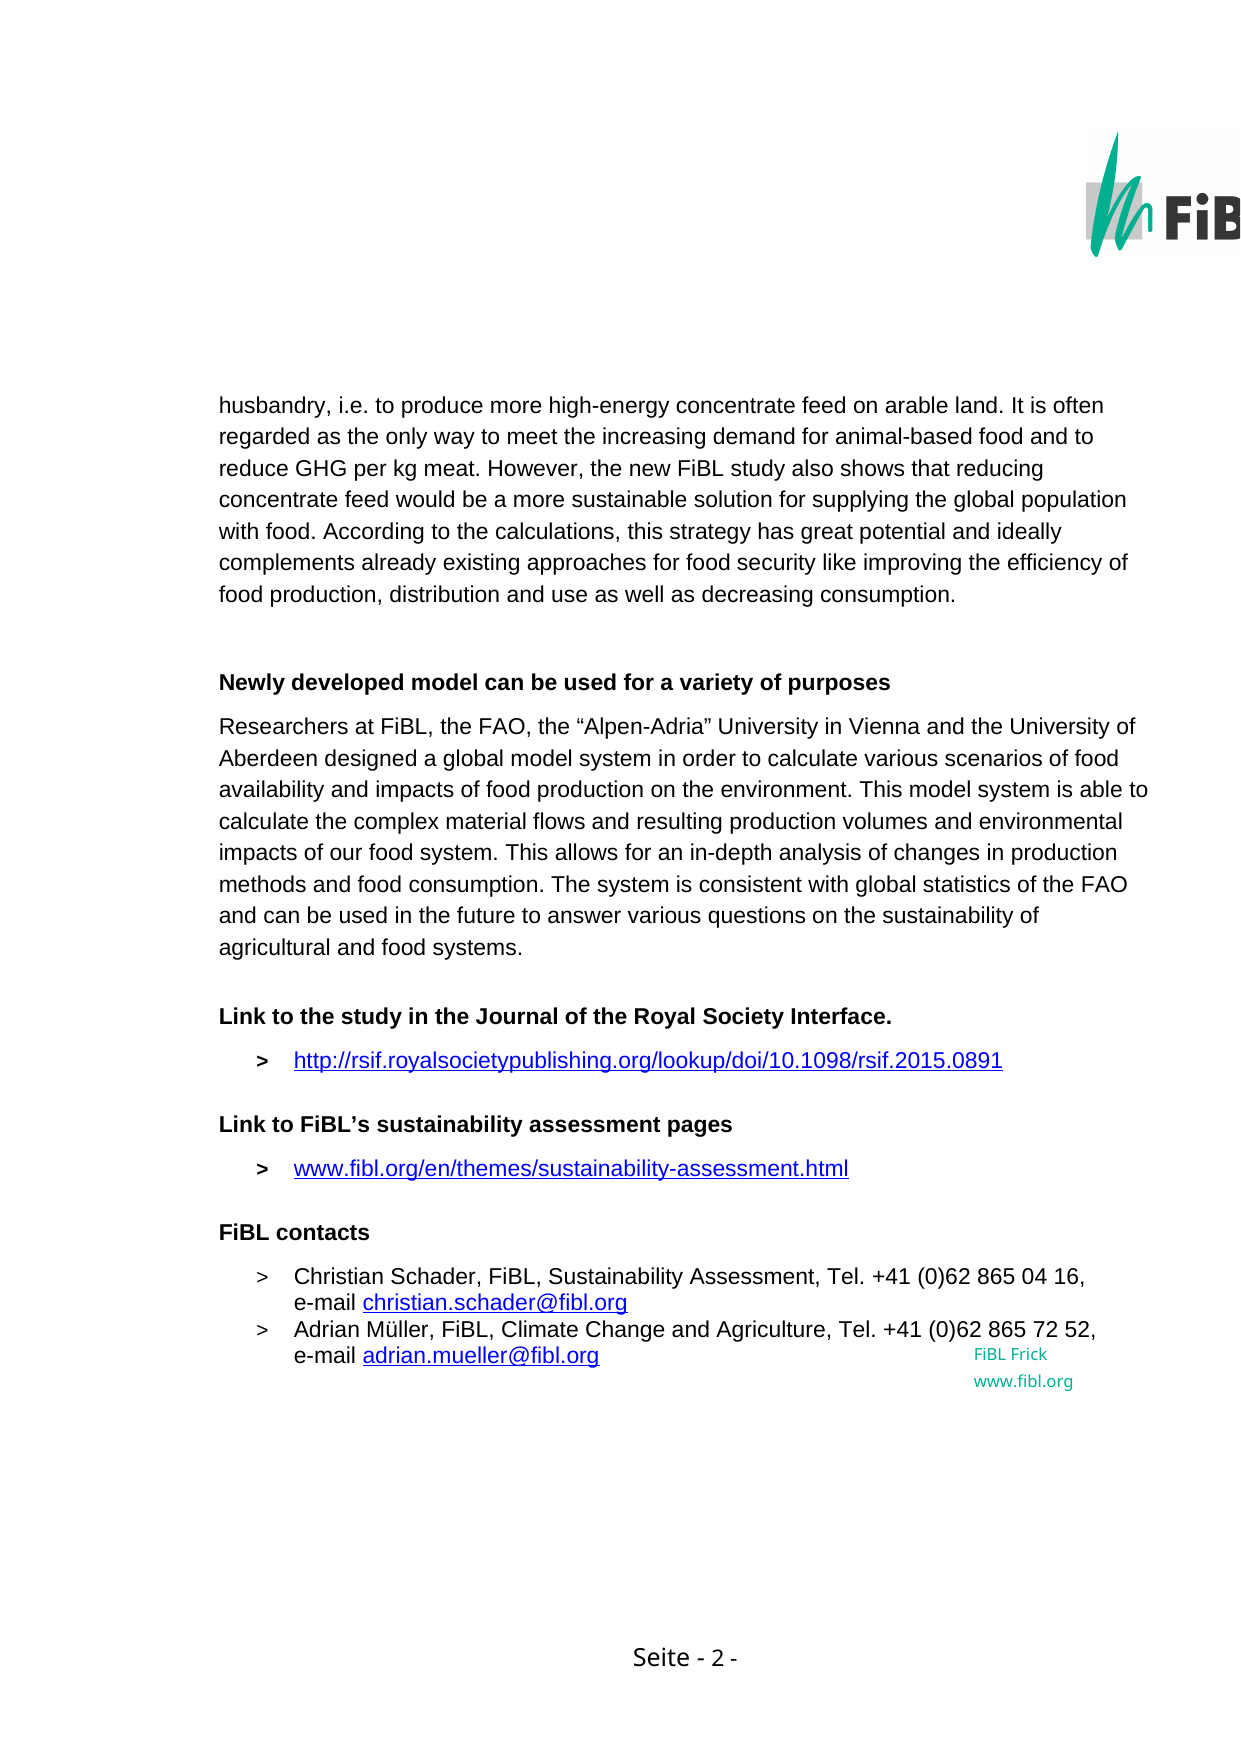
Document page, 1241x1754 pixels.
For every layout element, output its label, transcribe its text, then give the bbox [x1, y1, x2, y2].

text FiBL contacts [218, 1219, 1152, 1245]
text www.fibl.org/en/themes/sustainability-assessment.html [256, 1155, 1152, 1181]
text Link to the study in the Journal of the Royal Society Interface. [218, 1003, 1152, 1029]
text Christian Schader, FiBL, Sustainability Assessment, Tel. +41 (0)62 865 04 16, e-mail christian.schader@fibl.org [256, 1263, 1152, 1316]
text http://rsif.royalsocietypublishing.org/lookup/doi/10.1098/rsif.2015.0891 [256, 1047, 1152, 1073]
text Researchers at FiBL, the FAO, the “Alpen-Adria” University in Vienna and the University of Aberdeen designed a global model system in order to calculate various scenarios of food availability and impacts of food production on the environment. This model system is able to calculate the complex material flows and resulting production volumes and environmental impacts of our food system. This allows for an in-depth analysis of changes in production methods and food consumption. The system is consistent with global statistics of the FAO and can be used in the future to answer various questions on the sustainability of agricultural and food systems. [218, 713, 1152, 960]
picture [1086, 131, 1241, 257]
text Link to FiBL’s sustainability assessment pages [218, 1111, 1152, 1137]
text Newly developed model can be used for a variety of purposes [218, 669, 1152, 695]
text Adrian Müller, FiBL, Climate Change and Agriculture, Tel. +41 (0)62 865 72 52, e-mail adrian.mueller@fibl.org [256, 1316, 1152, 1368]
